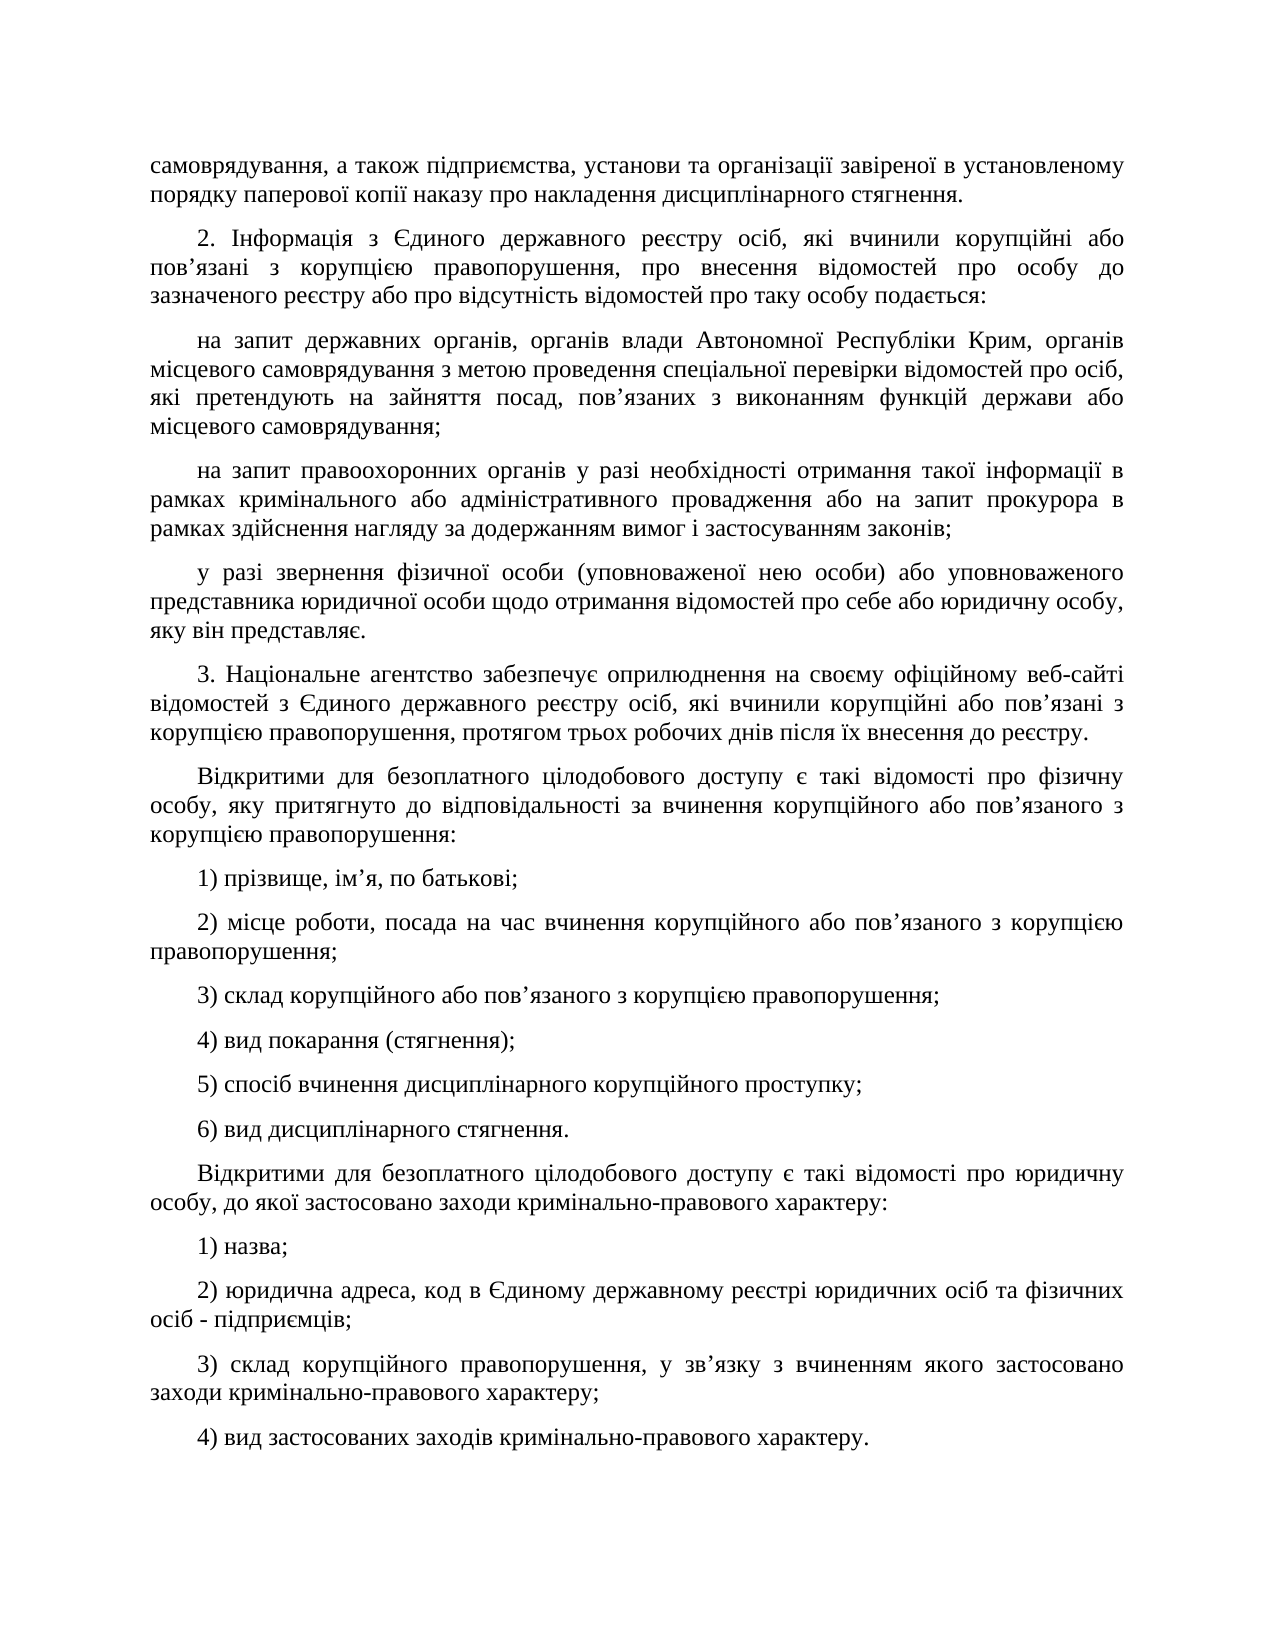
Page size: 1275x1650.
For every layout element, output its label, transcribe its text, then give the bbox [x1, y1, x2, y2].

text Відкритими для безоплатного цілодобового доступу є такі відомості про фізичну особу, яку притягнуто до відповідальності за вчинення корупційного або пов’язаного з корупцією правопорушення: [150, 761, 1125, 847]
text 6) вид дисциплінарного стягнення. [150, 1114, 1125, 1142]
text 3) склад корупційного правопорушення, у зв’язку з вчиненням якого застосовано заходи кримінально-правового характеру; [150, 1349, 1125, 1406]
text у разі звернення фізичної особи (уповноваженої нею особи) або уповноваженого представника юридичної особи щодо отримання відомостей про себе або юридичну особу, яку він представляє. [150, 557, 1125, 644]
text на запит державних органів, органів влади Автономної Республіки Крим, органів місцевого самоврядування з метою проведення спеціальної перевірки відомостей про осіб, які претендують на зайняття посад, пов’язаних з виконанням функцій держави або місцевого самоврядування; [150, 325, 1125, 440]
text 3) склад корупційного або пов’язаного з корупцією правопорушення; [150, 981, 1125, 1009]
text 3. Національне агентство забезпечує оприлюднення на своєму офіційному веб-сайті відомостей з Єдиного державного реєстру осіб, які вчинили корупційні або пов’язані з корупцією правопорушення, протягом трьох робочих днів після їх внесення до реєстру. [150, 659, 1125, 746]
text на запит правоохоронних органів у разі необхідності отримання такої інформації в рамках кримінального або адміністративного провадження або на запит прокурора в рамках здійснення нагляду за додержанням вимог і застосуванням законів; [150, 456, 1125, 542]
text 1) прізвище, ім’я, по батькові; [150, 863, 1125, 892]
text 4) вид застосованих заходів кримінально-правового характеру. [150, 1422, 1125, 1451]
text 2. Інформація з Єдиного державного реєстру осіб, які вчинили корупційні або пов’язані з корупцією правопорушення, про внесення відомостей про особу до зазначеного реєстру або про відсутність відомостей про таку особу подається: [150, 223, 1125, 309]
text 2) юридична адреса, код в Єдиному державному реєстрі юридичних осіб та фізичних осіб - підприємців; [150, 1276, 1125, 1333]
text 2) місце роботи, посада на час вчинення корупційного або пов’язаного з корупцією правопорушення; [150, 907, 1125, 965]
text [150, 150, 1125, 207]
text 4) вид покарання (стягнення); [150, 1025, 1125, 1054]
text Відкритими для безоплатного цілодобового доступу є такі відомості про юридичну особу, до якої застосовано заходи кримінально-правового характеру: [150, 1158, 1125, 1216]
text 1) назва; [150, 1231, 1125, 1260]
text 5) спосіб вчинення дисциплінарного корупційного проступку; [150, 1069, 1125, 1098]
